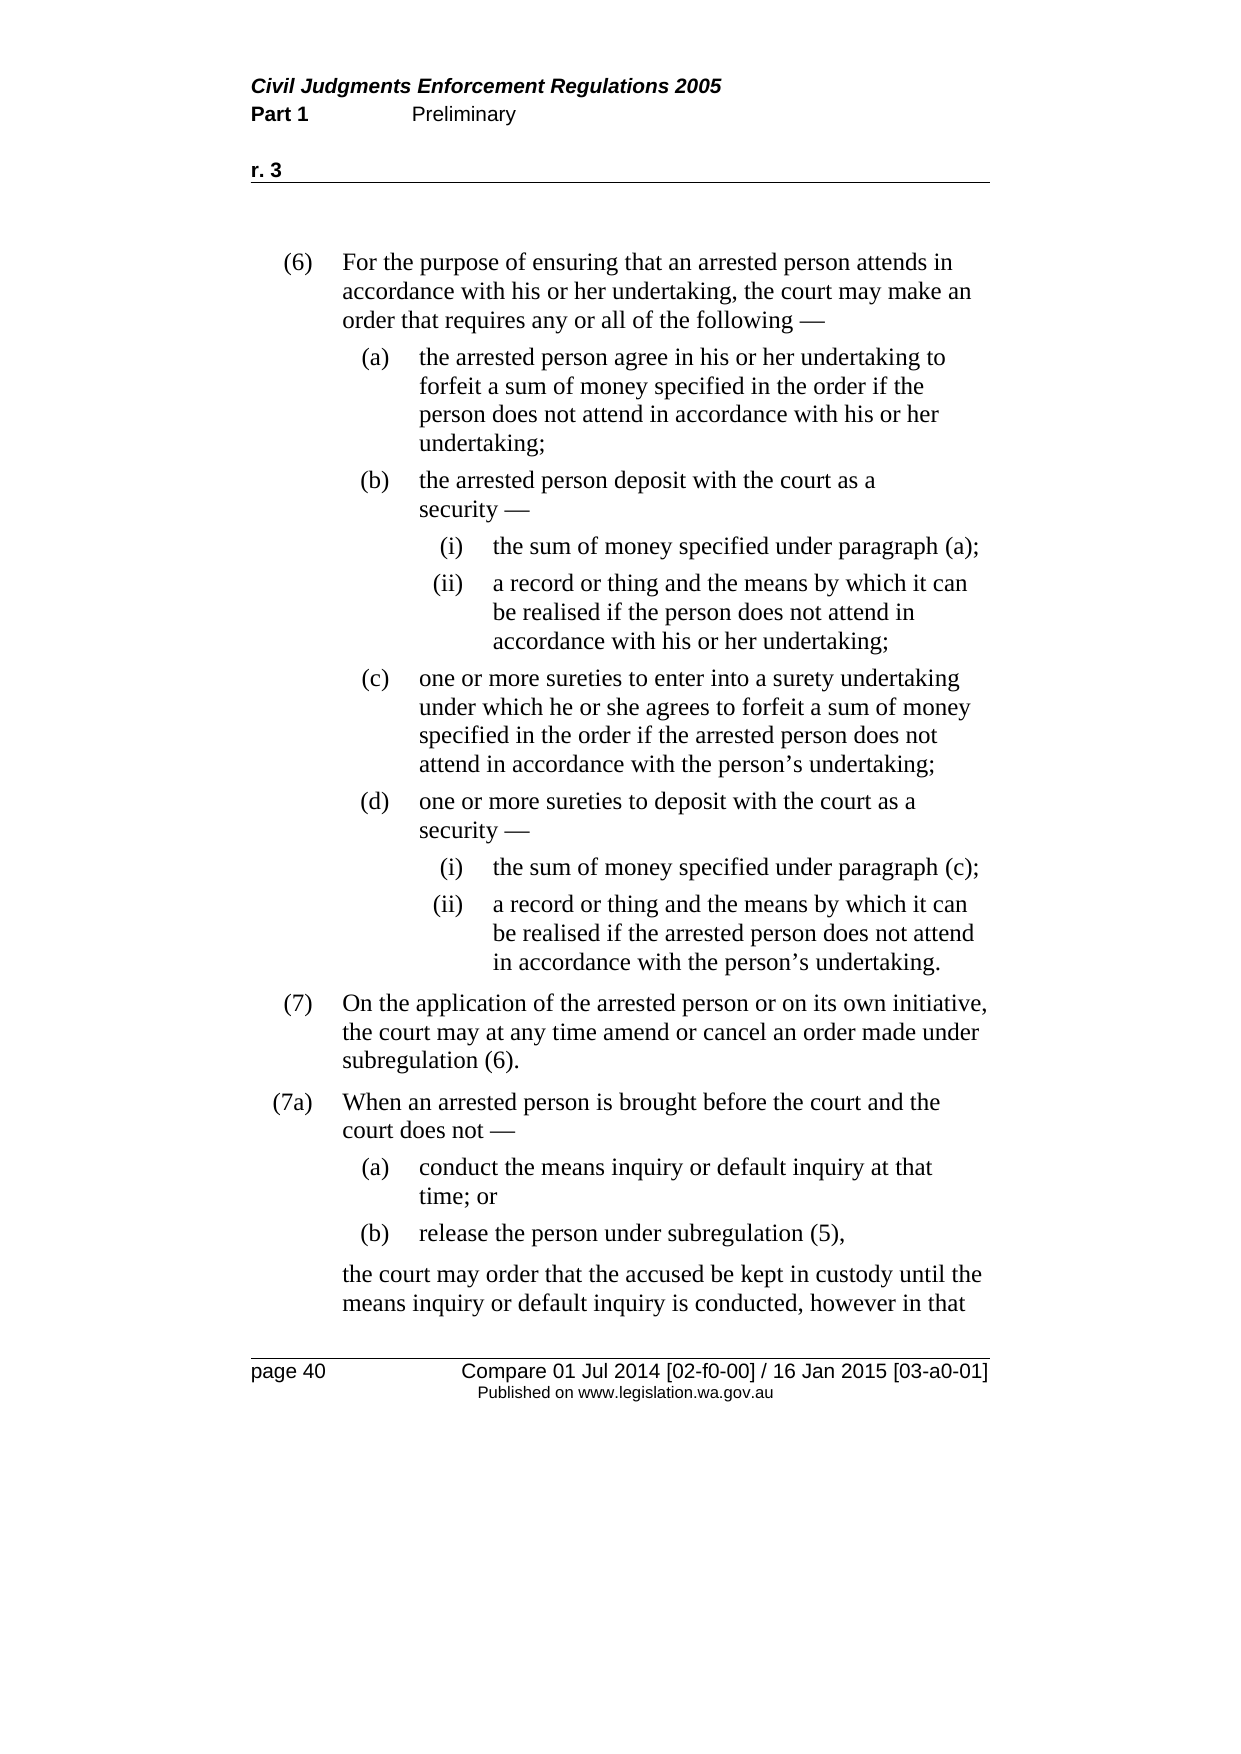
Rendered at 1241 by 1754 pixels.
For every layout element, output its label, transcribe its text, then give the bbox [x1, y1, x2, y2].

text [251, 1259, 990, 1317]
text (6) For the purpose of ensuring that an arrested person attends in accordance with his or her undertaking, the court may make an order that requires any or all of the following — [251, 247, 990, 334]
text (7a) When an arrested person is brought before the court and the court does not — [251, 1087, 990, 1144]
text (b) the arrested person deposit with the court as a security — [251, 465, 990, 523]
text (ii) a record or thing and the means by which it can be realised if the arrested person does not attend in accordance with the person’s undertaking. [251, 889, 990, 975]
text (b) release the person under subregulation (5), [251, 1218, 990, 1247]
text (c) one or more sureties to enter into a surety undertaking under which he or she agrees to forfeit a sum of money specified in the order if the arrested person does not attend in accordance with the person’s undertaking; [251, 663, 990, 778]
text (a) conduct the means inquiry or default inquiry at that time; or [251, 1152, 990, 1210]
text (i) the sum of money specified under paragraph (a); [251, 531, 990, 560]
text (7) On the application of the arrested person or on its own initiative, the court may at any time amend or cancel an order made under subregulation (6). [251, 988, 990, 1074]
text (d) one or more sureties to deposit with the court as a security — [251, 786, 990, 844]
text (i) the sum of money specified under paragraph (c); [251, 852, 990, 881]
text (a) the arrested person agree in his or her undertaking to forfeit a sum of money specified in the order if the person does not attend in accordance with his or her undertaking; [251, 342, 990, 457]
text (ii) a record or thing and the means by which it can be realised if the person does not attend in accordance with his or her undertaking; [251, 568, 990, 654]
